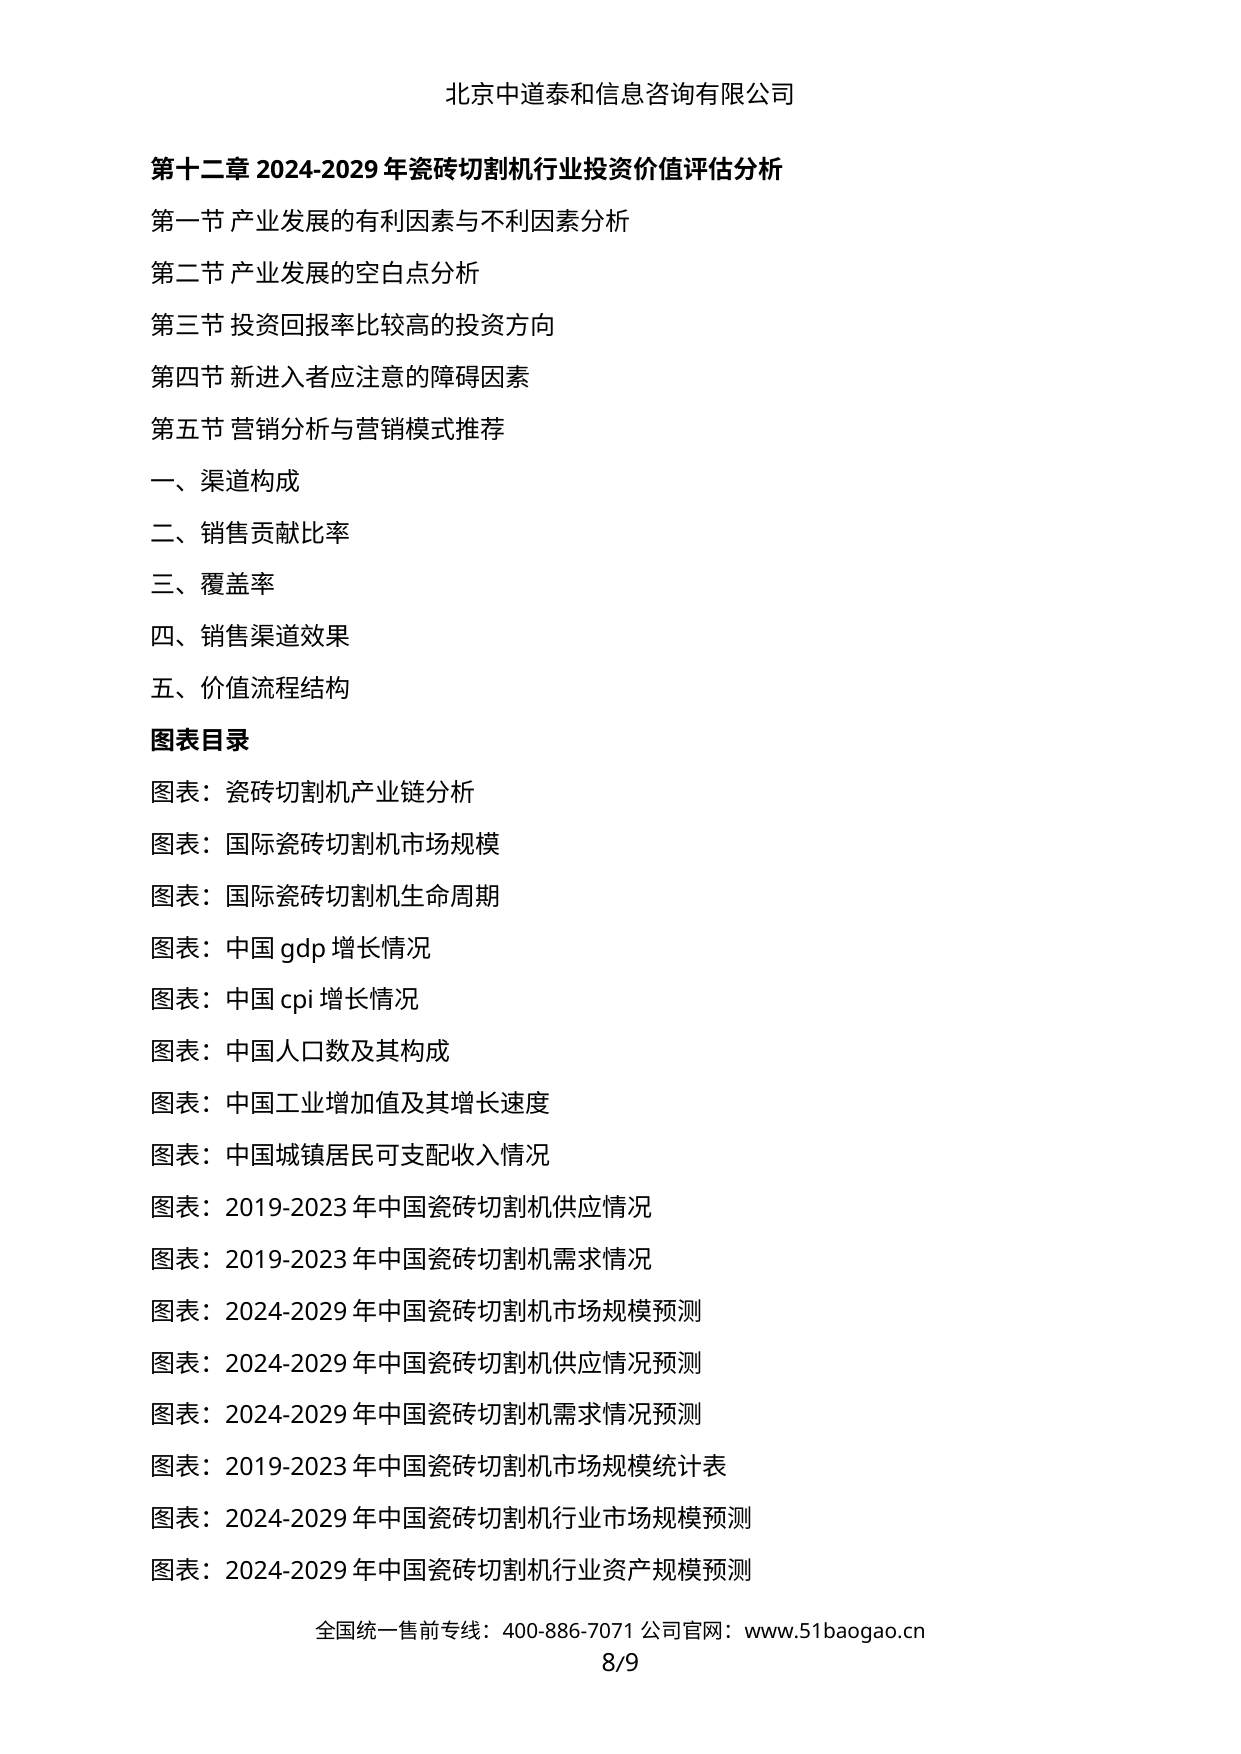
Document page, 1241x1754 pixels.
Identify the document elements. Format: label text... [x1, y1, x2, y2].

text 图表：2024-2029年中国瓷砖切割机市场规模预测 [150, 1291, 1090, 1327]
text 图表：国际瓷砖切割机市场规模 [150, 824, 1090, 861]
text 第十二章 2024-2029年瓷砖切割机行业投资价值评估分析 [150, 150, 1090, 186]
text 图表：2024-2029年中国瓷砖切割机需求情况预测 [150, 1395, 1090, 1431]
text 四、销售渠道效果 [150, 617, 1090, 653]
text 图表：2019-2023年中国瓷砖切割机市场规模统计表 [150, 1447, 1090, 1483]
text 图表：2024-2029年中国瓷砖切割机供应情况预测 [150, 1343, 1090, 1379]
text 三、覆盖率 [150, 565, 1090, 601]
text 第四节 新进入者应注意的障碍因素 [150, 357, 1090, 394]
text 第三节 投资回报率比较高的投资方向 [150, 306, 1090, 342]
text 图表：中国gdp增长情况 [150, 928, 1090, 964]
text 图表：瓷砖切割机产业链分析 [150, 772, 1090, 809]
text 一、渠道构成 [150, 461, 1090, 497]
text 图表：中国城镇居民可支配收入情况 [150, 1136, 1090, 1172]
text 图表：2024-2029年中国瓷砖切割机行业资产规模预测 [150, 1551, 1090, 1587]
text 图表：中国工业增加值及其增长速度 [150, 1084, 1090, 1120]
text 图表：2019-2023年中国瓷砖切割机需求情况 [150, 1239, 1090, 1276]
text 第一节 产业发展的有利因素与不利因素分析 [150, 202, 1090, 238]
text 图表：2024-2029年中国瓷砖切割机行业市场规模预测 [150, 1499, 1090, 1535]
text 第五节 营销分析与营销模式推荐 [150, 409, 1090, 446]
text 图表：国际瓷砖切割机生命周期 [150, 876, 1090, 912]
text 五、价值流程结构 [150, 669, 1090, 705]
text 图表：中国cpi增长情况 [150, 980, 1090, 1016]
text 图表：2019-2023年中国瓷砖切割机供应情况 [150, 1187, 1090, 1224]
text 第二节 产业发展的空白点分析 [150, 254, 1090, 290]
text 二、销售贡献比率 [150, 513, 1090, 549]
text 图表：中国人口数及其构成 [150, 1032, 1090, 1068]
text 图表目录 [150, 721, 1090, 757]
